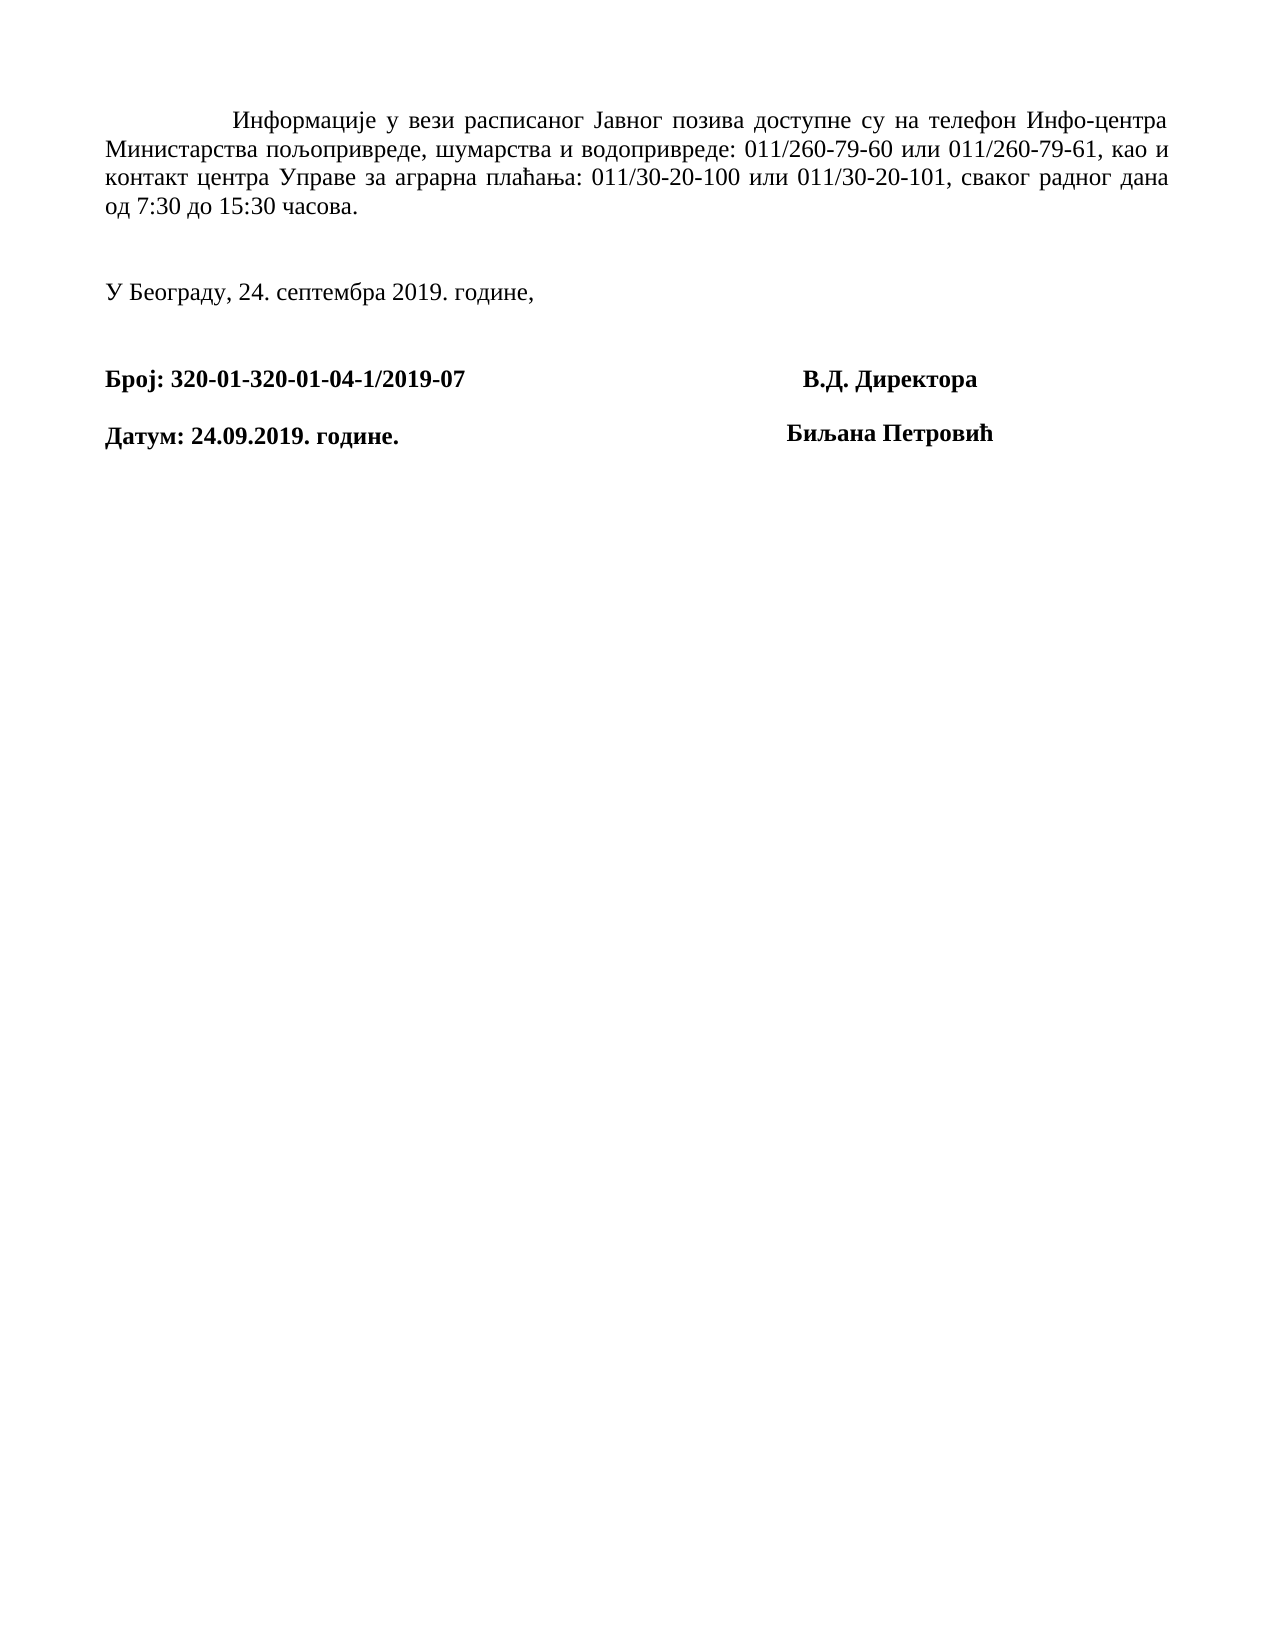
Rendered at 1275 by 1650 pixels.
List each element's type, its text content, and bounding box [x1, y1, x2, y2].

table_header У Београду, 24. септембра 2019. године, [94, 278, 848, 364]
table_cell В.Д. Директора Биљана Петровић [625, 364, 1155, 500]
table_cell Број: 320-01-320-01-04-1/2019-07 Датум: 24.09.2019. године. [94, 364, 624, 500]
text Информације у вези расписаног Јавног позива доступне су на телефон Инфо-центра Министарства пољопривреде, шумарства и водопривреде: 011/260-79-60 или 011/260-79-61, као и контакт центра Управе за аграрна плаћања: 011/30-20-100 или 011/30-20-101, сваког радног дана од 7:30 до 15:30 часова. [105, 105, 1170, 220]
